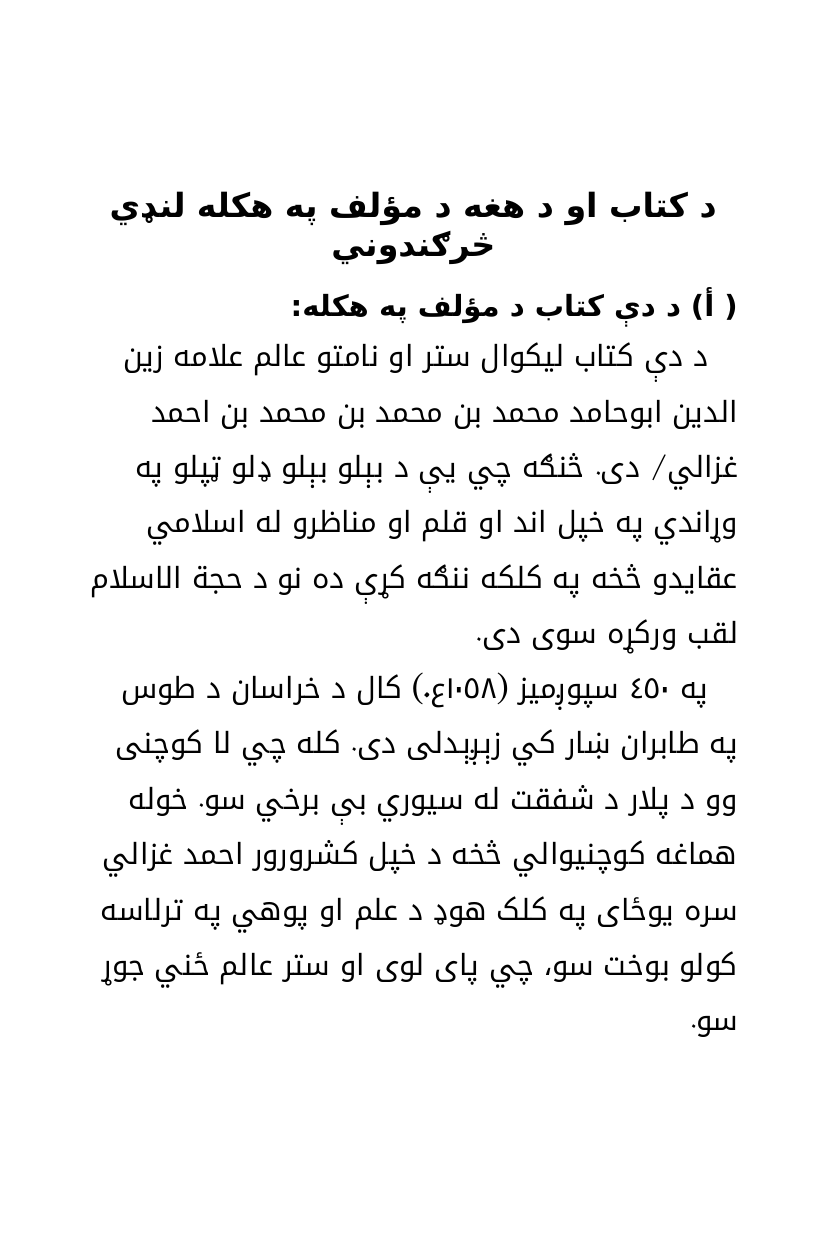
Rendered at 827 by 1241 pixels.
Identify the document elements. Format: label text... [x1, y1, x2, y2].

text په ٤٥٠ سپوږميز (١٠٥٨ع.) کال د خراسان د طوس په طابران ښار کي زېږېدلى دى. کله چي لا کوچنى وو د پلار د شفقت له سيوري بې برخي سو. خوله هماغه کوچنيوالي څخه د خپل کشرورور احمد غزالي سره يوځاى په کلک هوډ د علم او پوهي په ترلاسه کولو بوخت سو، چي پاى لوى او ستر عالم ځني جوړ سو. [89, 661, 738, 1048]
text ( أ) د دې کتاب د مؤلف په هکله: [89, 289, 738, 323]
text د دې کتاب ليکوال ستر او نامتو عالم علامه زين الدين ابوحامد محمد بن محمد بن محمد بن احمد غزالي/ دى. څنګه چي يې د بېلو بېلو ډلو ټپلو په وړاندي په خپل اند او قلم او مناظرو له اسلامي عقايدو څخه په کلکه ننګه کړې ده نو د حجة الاسلام لقب ورکړه سوى دى. [89, 329, 738, 661]
text د کتاب او د هغه د مؤلف په هکله لنډي څرګندوني [89, 186, 738, 264]
